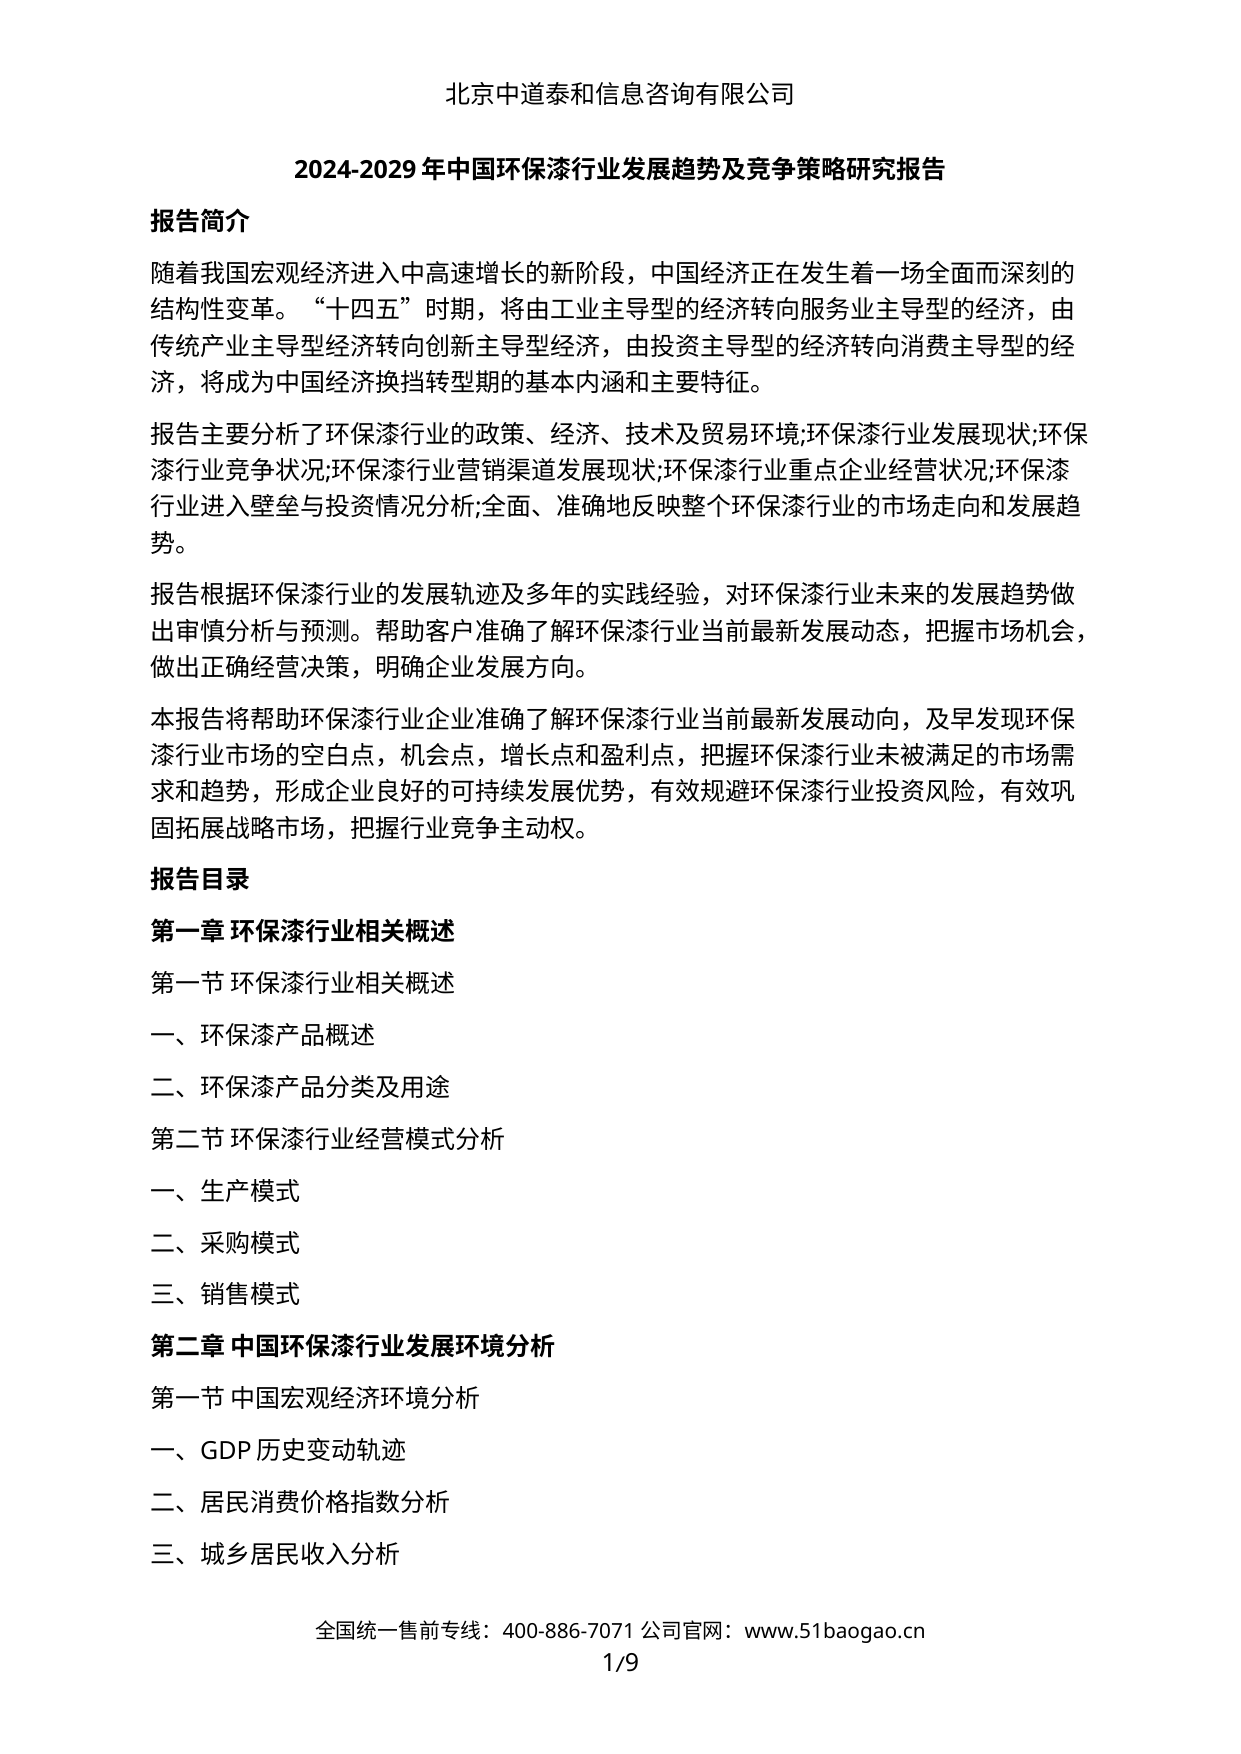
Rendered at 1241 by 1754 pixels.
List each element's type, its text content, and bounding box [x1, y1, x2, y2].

text 三、销售模式 [150, 1275, 1090, 1311]
text 报告根据环保漆行业的发展轨迹及多年的实践经验，对环保漆行业未来的发展趋势做出审慎分析与预测。帮助客户准确了解环保漆行业当前最新发展动态，把握市场机会，做出正确经营决策，明确企业发展方向。 [150, 575, 1090, 684]
text 第二节 环保漆行业经营模式分析 [150, 1119, 1090, 1156]
text 报告目录 [150, 860, 1090, 896]
text 报告简介 [150, 202, 1090, 238]
text 一、生产模式 [150, 1171, 1090, 1207]
text 报告主要分析了环保漆行业的政策、经济、技术及贸易环境;环保漆行业发展现状;环保漆行业竞争状况;环保漆行业营销渠道发展现状;环保漆行业重点企业经营状况;环保漆行业进入壁垒与投资情况分析;全面、准确地反映整个环保漆行业的市场走向和发展趋势。 [150, 414, 1090, 559]
text 二、采购模式 [150, 1223, 1090, 1259]
text 2024-2029年中国环保漆行业发展趋势及竞争策略研究报告 [150, 150, 1090, 186]
text 第一章 环保漆行业相关概述 [150, 912, 1090, 948]
text 一、GDP历史变动轨迹 [150, 1431, 1090, 1467]
text 二、环保漆产品分类及用途 [150, 1067, 1090, 1104]
text 第一节 环保漆行业相关概述 [150, 964, 1090, 1000]
text 二、居民消费价格指数分析 [150, 1482, 1090, 1519]
text 本报告将帮助环保漆行业企业准确了解环保漆行业当前最新发展动向，及早发现环保漆行业市场的空白点，机会点，增长点和盈利点，把握环保漆行业未被满足的市场需求和趋势，形成企业良好的可持续发展优势，有效规避环保漆行业投资风险，有效巩固拓展战略市场，把握行业竞争主动权。 [150, 699, 1090, 844]
text 三、城乡居民收入分析 [150, 1534, 1090, 1571]
text 一、环保漆产品概述 [150, 1016, 1090, 1052]
text 随着我国宏观经济进入中高速增长的新阶段，中国经济正在发生着一场全面而深刻的结构性变革。“十四五”时期，将由工业主导型的经济转向服务业主导型的经济，由传统产业主导型经济转向创新主导型经济，由投资主导型的经济转向消费主导型的经济，将成为中国经济换挡转型期的基本内涵和主要特征。 [150, 254, 1090, 399]
text 第二章 中国环保漆行业发展环境分析 [150, 1327, 1090, 1363]
text 第一节 中国宏观经济环境分析 [150, 1379, 1090, 1415]
